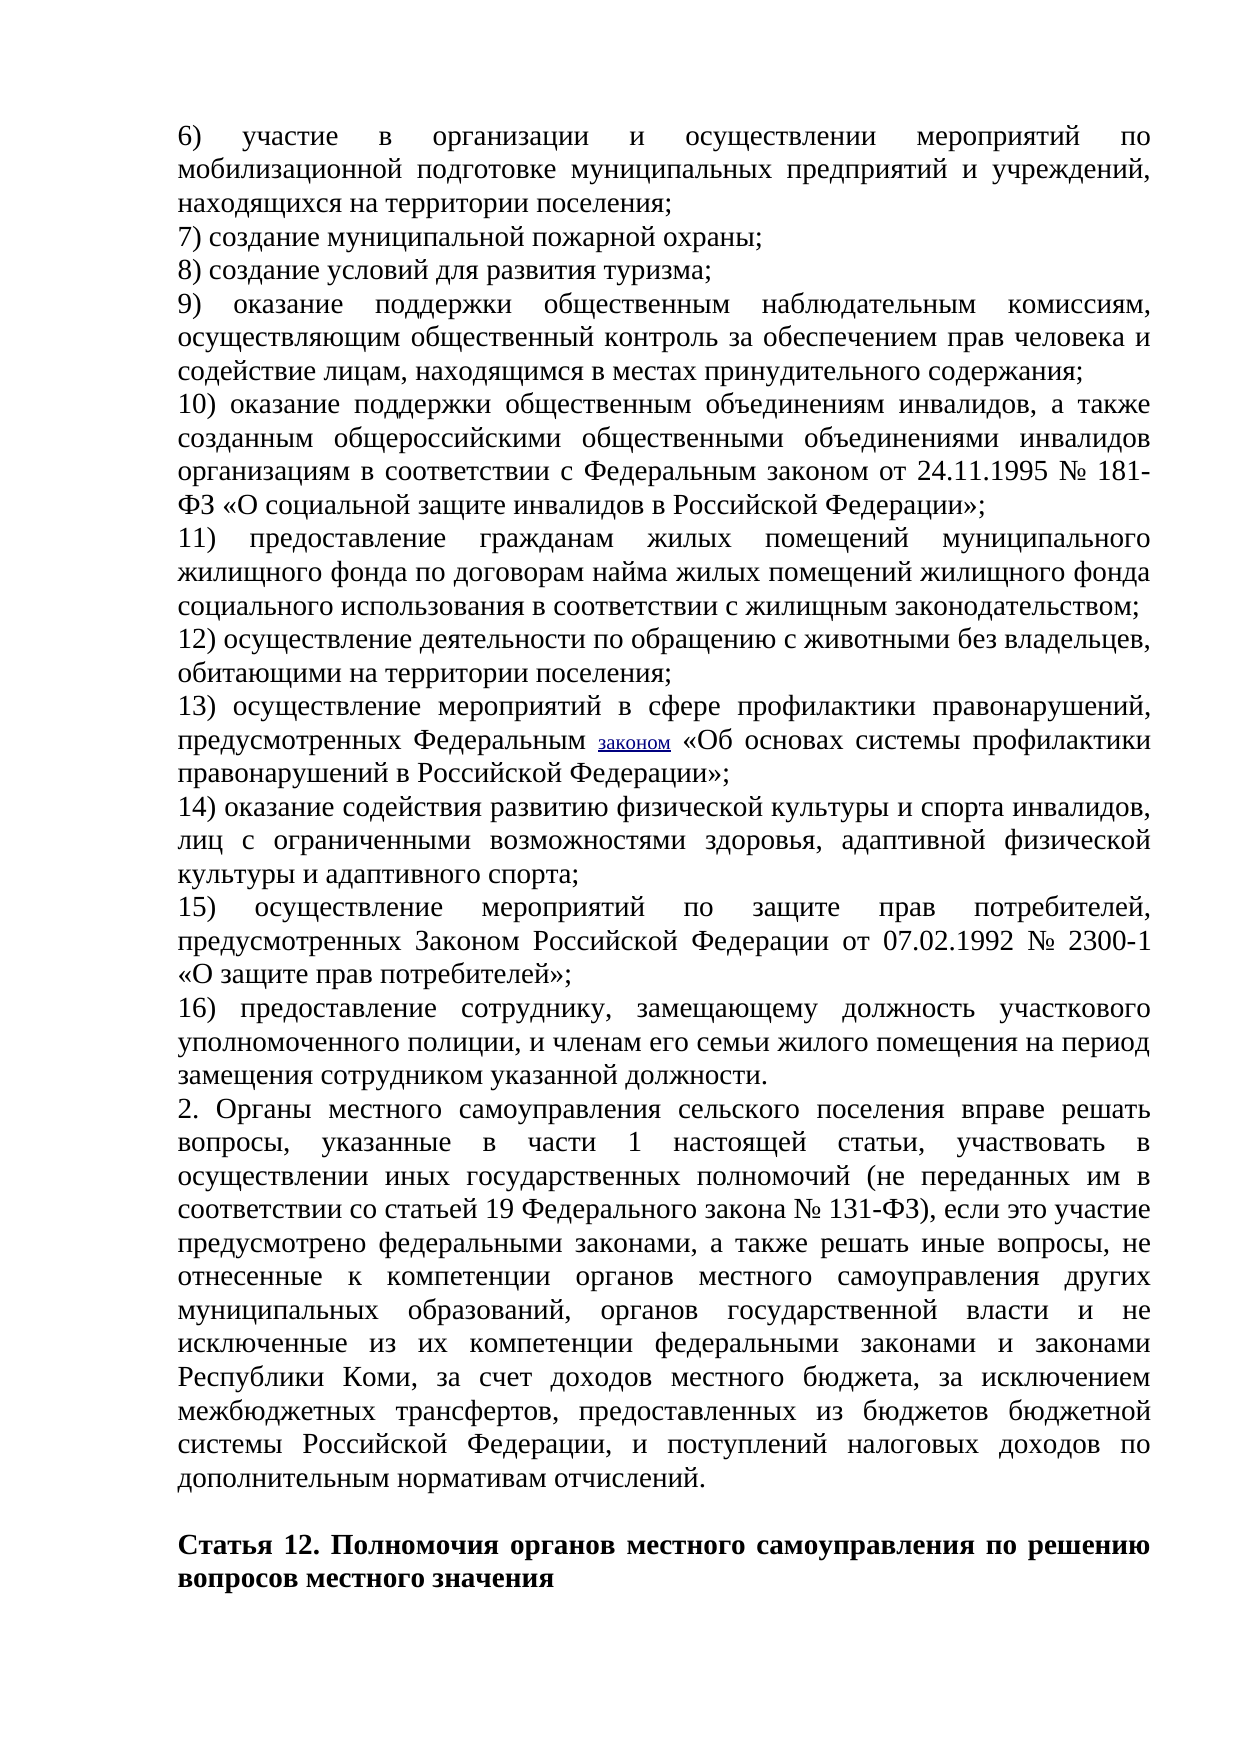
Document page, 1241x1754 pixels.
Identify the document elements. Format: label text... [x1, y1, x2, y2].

text 10) оказание поддержки общественным объединениям инвалидов, а также созданным общероссийскими общественными объединениями инвалидов организациям в соответствии с Федеральным законом от 24.11.1995 № 181-ФЗ «О социальной защите инвалидов в Российской Федерации»; [177, 386, 1152, 521]
text 11) предоставление гражданам жилых помещений муниципального жилищного фонда по договорам найма жилых помещений жилищного фонда социального использования в соответствии с жилищным законодательством; [177, 521, 1152, 621]
text 6) участие в организации и осуществлении мероприятий по мобилизационной подготовке муниципальных предприятий и учреждений, находящихся на территории поселения; [177, 118, 1152, 219]
text 14) оказание содействия развитию физической культуры и спорта инвалидов, лиц с ограниченными возможностями здоровья, адаптивной физической культуры и адаптивного спорта; [177, 789, 1152, 889]
text 16) предоставление сотруднику, замещающему должность участкового уполномоченного полиции, и членам его семьи жилого помещения на период замещения сотрудником указанной должности. [177, 990, 1152, 1091]
text 8) создание условий для развития туризма; [177, 252, 1152, 286]
text 7) создание муниципальной пожарной охраны; [177, 219, 1152, 252]
text 15) осуществление мероприятий по защите прав потребителей, предусмотренных Законом Российской Федерации от 07.02.1992 № 2300-1 «О защите прав потребителей»; [177, 889, 1152, 990]
text 13) осуществление мероприятий в сфере профилактики правонарушений, предусмотренных Федеральным законом «Об основах системы профилактики правонарушений в Российской Федерации»; [177, 688, 1152, 789]
text 2. Органы местного самоуправления сельского поселения вправе решать вопросы, указанные в части 1 настоящей статьи, участвовать в осуществлении иных государственных полномочий (не переданных им в соответствии со статьей 19 Федерального закона № 131-ФЗ), если это участие предусмотрено федеральными законами, а также решать иные вопросы, не отнесенные к компетенции органов местного самоуправления других муниципальных образований, органов государственной власти и не исключенные из их компетенции федеральными законами и законами Республики Коми, за счет доходов местного бюджета, за исключением межбюджетных трансфертов, предоставленных из бюджетов бюджетной системы Российской Федерации, и поступлений налоговых доходов по дополнительным нормативам отчислений. [177, 1091, 1152, 1493]
text 12) осуществление деятельности по обращению с животными без владельцев, обитающими на территории поселения; [177, 621, 1152, 688]
text 9) оказание поддержки общественным наблюдательным комиссиям, осуществляющим общественный контроль за обеспечением прав человека и содействие лицам, находящимся в местах принудительного содержания; [177, 286, 1152, 386]
text Статья 12. Полномочия органов местного самоуправления по решению вопросов местного значения [177, 1527, 1152, 1594]
